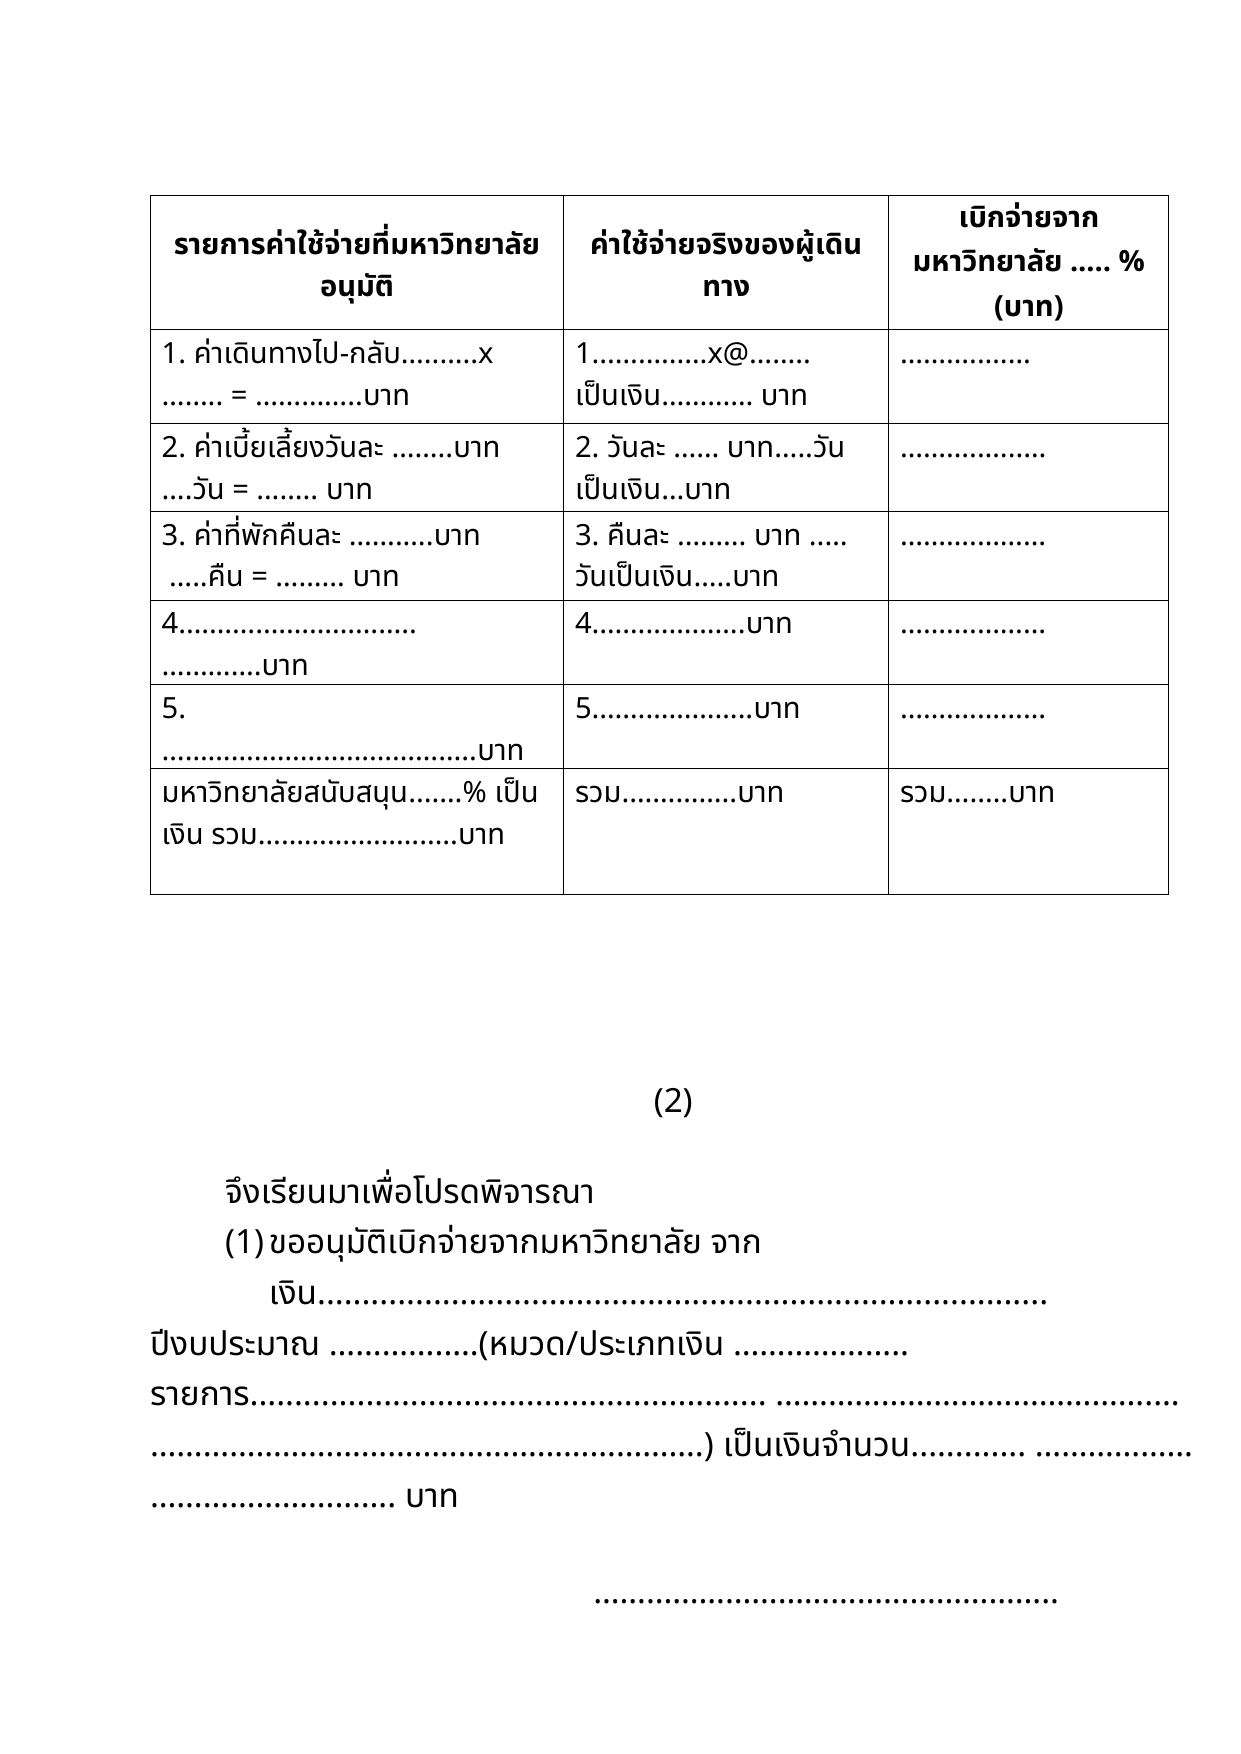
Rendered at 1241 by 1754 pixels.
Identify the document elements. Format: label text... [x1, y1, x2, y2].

text จึงเรียนมาเพื่อโปรดพิจารณา [150, 1168, 1196, 1218]
table_cell มหาวิทยาลัยสนับสนุน....…% เป็นเงิน รวม………………….….บาท [151, 769, 563, 894]
table_header เบิกจ่ายจาก มหาวิทยาลัย ….. %(บาท) [889, 196, 1168, 329]
text …………………………………………….. [150, 1567, 1196, 1613]
table_cell 4.……………….บาท [564, 601, 888, 684]
table_cell รวม…..…บาท [889, 769, 1168, 894]
table_cell 4.……….………………..………….บาท [151, 601, 563, 684]
table_cell รวม.…………..บาท [564, 769, 888, 894]
table_cell 3. คืนละ .…….. บาท ..…วันเป็นเงิน…..บาท [564, 512, 888, 599]
table_cell ………..…..… [889, 424, 1168, 511]
table_cell …….………… [889, 685, 1168, 768]
text ปีงบประมาณ …………..…(หมวด/ประเภทเงิน ……………….. รายการ.......................................................... …………………………………….……………………………..………………………….) เป็นเงินจำนวน............. ………………………………………. บาท [150, 1319, 1196, 1522]
table_cell ………..…… [889, 330, 1168, 423]
table_cell ……….……… [889, 601, 1168, 684]
list ขออนุมัติเบิกจ่ายจากมหาวิทยาลัย จากเงิน.................................................................................. [225, 1218, 1196, 1319]
table_header ค่าใช้จ่ายจริงของผู้เดินทาง [564, 196, 888, 329]
table_header รายการค่าใช้จ่ายที่มหาวิทยาลัยอนุมัติ [151, 196, 563, 329]
table_cell 3. ค่าที่พักคืนละ …….….บาท …..คืน = ……... บาท [151, 512, 563, 599]
table_cell 1...….…..…x@…….. เป็นเงิน………… บาท [564, 330, 888, 423]
text (2) [150, 1077, 1196, 1122]
table_cell ……….……… [889, 512, 1168, 599]
table_cell 5.………………..บาท [564, 685, 888, 768]
table_cell 2. วันละ …… บาท…..วันเป็นเงิน…บาท [564, 424, 888, 511]
table_cell 2. ค่าเบี้ยเลี้ยงวันละ ……..บาท ….วัน = …….. บาท [151, 424, 563, 511]
table_cell 5. …………………………………..บาท [151, 685, 563, 768]
table_cell 1. ค่าเดินทางไป-กลับ…..…..x …….. = …………..บาท [151, 330, 563, 423]
